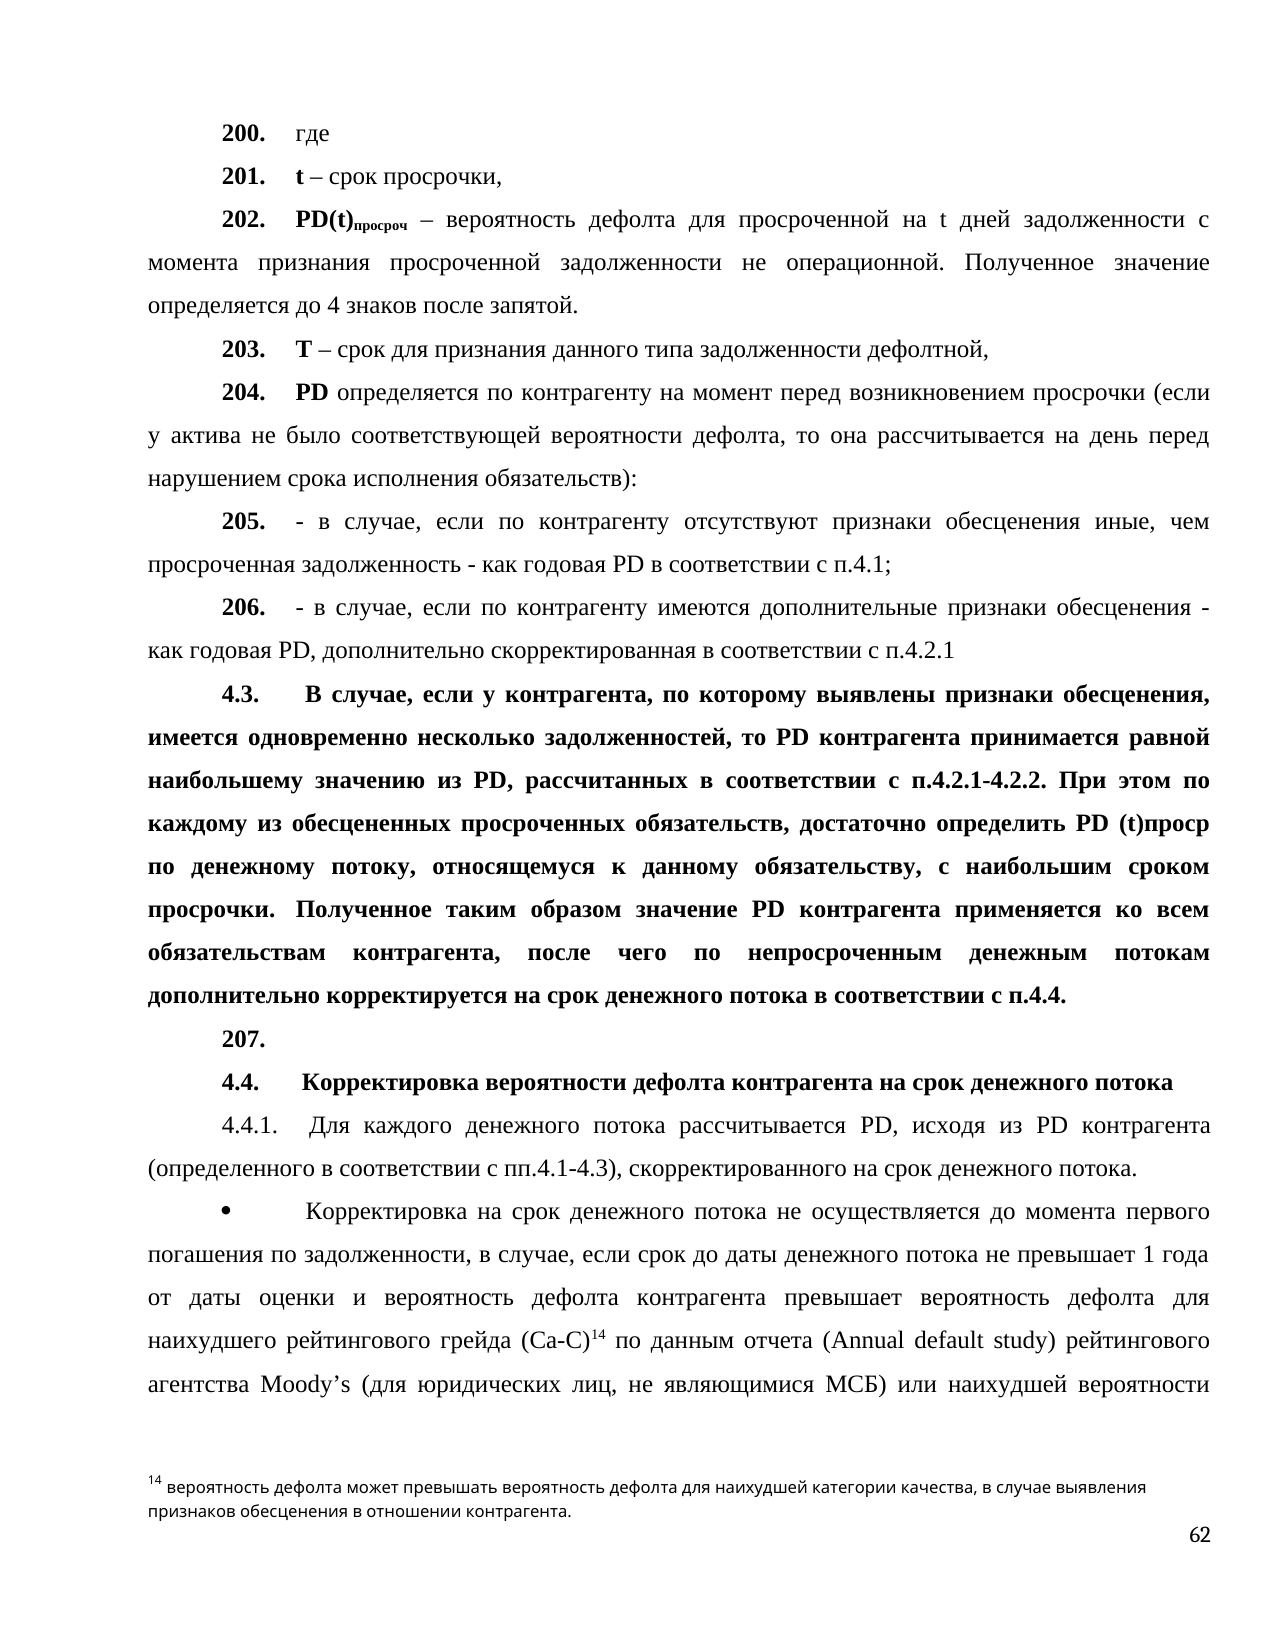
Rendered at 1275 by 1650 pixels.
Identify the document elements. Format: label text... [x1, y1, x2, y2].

list Для каждого денежного потока рассчитывается PD, исходя из PD контрагента (определенного в соответствии с пп.4.1-4.3), скорректированного на срок денежного потока. [148, 1110, 1211, 1182]
text t – срок просрочки, [148, 161, 1211, 190]
text - в случае, если по контрагенту отсутствуют признаки обесценения иные, чем просроченная задолженность - как годовая PD в соответствии с п.4.1; [148, 506, 1211, 578]
text PD определяется по контрагенту на момент перед возникновением просрочки (если у актива не было соответствующей вероятности дефолта, то она рассчитывается на день перед нарушением срока исполнения обязательств): [148, 377, 1211, 492]
list В случае, если у контрагента, по которому выявлены признаки обесценения, имеется одновременно несколько задолженностей, то PD контрагента принимается равной наибольшему значению из PD, рассчитанных в соответствии с п.4.2.1-4.2.2. При этом по каждому из обесцененных просроченных обязательств, достаточно определить PD (t)проср по денежному потоку, относящемуся к данному обязательству, с наибольшим сроком просрочки. Полученное таким образом значение PD контрагента применяется ко всем обязательствам контрагента, после чего по непросроченным денежным потокам дополнительно корректируется на срок денежного потока в соответствии с п.4.4. [148, 679, 1211, 1009]
text PD(t)просроч – вероятность дефолта для просроченной на t дней задолженности c момента признания просроченной задолженности не операционной. Полученное значение определяется до 4 знаков после запятой. [148, 204, 1211, 319]
list Корректировка вероятности дефолта контрагента на срок денежного потока [148, 1067, 1211, 1096]
text T – срок для признания данного типа задолженности дефолтной, [148, 334, 1211, 362]
text где [148, 118, 1211, 147]
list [148, 1196, 1211, 1397]
text - в случае, если по контрагенту имеются дополнительные признаки обесценения - как годовая PD, дополнительно скорректированная в соответствии с п.4.2.1 [148, 592, 1211, 664]
